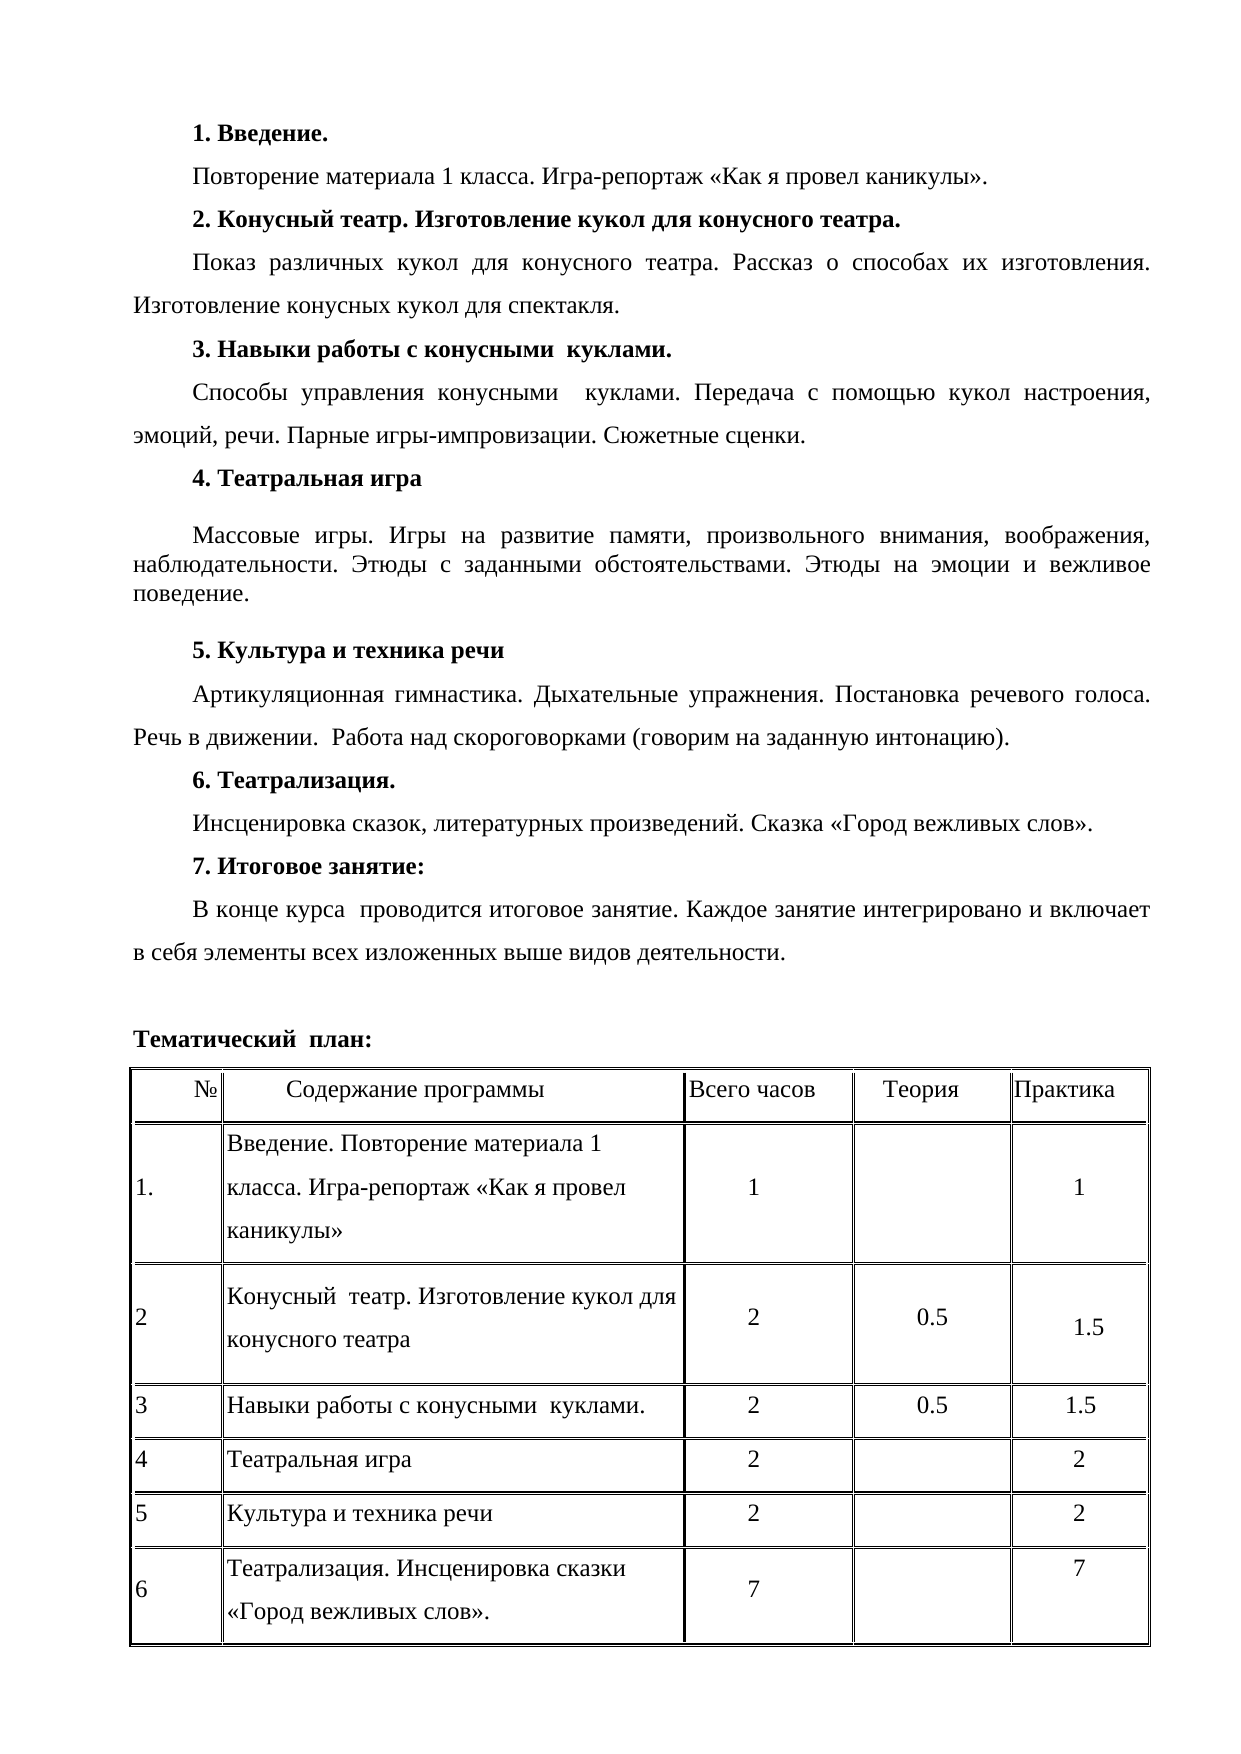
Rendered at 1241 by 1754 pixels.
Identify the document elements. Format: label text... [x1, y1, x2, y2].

text Массовые игры. Игры на развитие памяти, произвольного внимания, воображения, наблюдательности. Этюды с заданными обстоятельствами. Этюды на эмоции и вежливое поведение. [133, 521, 1152, 607]
table_cell [855, 1440, 1010, 1491]
table_cell Театральная игра [224, 1440, 683, 1491]
table_header Теория [854, 1070, 1011, 1121]
text Повторение материала 1 класса. Игра-репортаж «Как я провел каникулы». [133, 161, 1152, 190]
table_cell 2 [686, 1495, 852, 1546]
text В конце курса проводится итоговое занятие. Каждое занятие интегрировано и включает в себя элементы всех изложенных выше видов деятельности. [133, 894, 1152, 966]
table_header Практика [1011, 1070, 1148, 1121]
text Показ различных кукол для конусного театра. Рассказ о способах их изготовления. Изготовление конусных кукол для спектакля. [133, 247, 1152, 319]
table_cell [854, 1549, 1011, 1643]
table_cell 2 [686, 1265, 852, 1382]
text 5. Культура и техника речи [133, 636, 1152, 664]
text Артикуляционная гимнастика. Дыхательные упражнения. Постановка речевого голоса. Речь в движении. Работа над скороговорками (говорим на заданную интонацию). [133, 679, 1152, 751]
table_cell Культура и техника речи [224, 1495, 683, 1546]
text 7. Итоговое занятие: [133, 851, 1152, 880]
table_cell 1.5 [1013, 1383, 1148, 1437]
table_cell 1 [686, 1125, 852, 1262]
table_cell 7 [1011, 1546, 1149, 1643]
text 6. Театрализация. [133, 765, 1152, 794]
table_cell 6 [131, 1546, 223, 1643]
table_cell 2 [131, 1262, 223, 1382]
table_cell [855, 1495, 1010, 1546]
table_header Всего часов [684, 1070, 853, 1121]
table_cell 1. [132, 1121, 221, 1262]
text Тематический план: [133, 1024, 1152, 1052]
table_cell 2 [686, 1440, 852, 1491]
table_cell 1.5 [1011, 1262, 1149, 1382]
table_cell [855, 1125, 1010, 1262]
table_cell 0.5 [855, 1265, 1010, 1382]
table_cell Театрализация. Инсценировка сказки «Город вежливых слов». [223, 1549, 684, 1643]
text 1. Введение. [133, 118, 1152, 147]
table_cell 5 [132, 1491, 221, 1546]
table_cell Навыки работы с конусными куклами. [224, 1386, 683, 1437]
text 2. Конусный театр. Изготовление кукол для конусного театра. [133, 204, 1152, 233]
text 3. Навыки работы с конусными куклами. [133, 334, 1152, 362]
text Способы управления конусными куклами. Передача с помощью кукол настроения, эмоций, речи. Парные игры-импровизации. Сюжетные сценки. [133, 377, 1152, 449]
table_cell Введение. Повторение материала 1 класса. Игра-репортаж «Как я провел каникулы» [224, 1125, 683, 1262]
table_cell 0.5 [855, 1386, 1010, 1437]
table_cell 7 [684, 1549, 853, 1643]
table_cell 1 [1013, 1121, 1148, 1262]
text Инсценировка сказок, литературных произведений. Сказка «Город вежливых слов». [133, 808, 1152, 837]
table_cell 2 [1013, 1491, 1148, 1546]
table_cell 3 [132, 1383, 221, 1437]
table_header № [132, 1070, 223, 1121]
table_cell 4 [131, 1437, 223, 1491]
text 4. Театральная игра [133, 463, 1152, 492]
table_cell 2 [1011, 1437, 1149, 1491]
table_header Содержание программы [223, 1070, 684, 1121]
table_cell 2 [686, 1386, 852, 1437]
table_cell Конусный театр. Изготовление кукол для конусного театра [224, 1265, 683, 1382]
